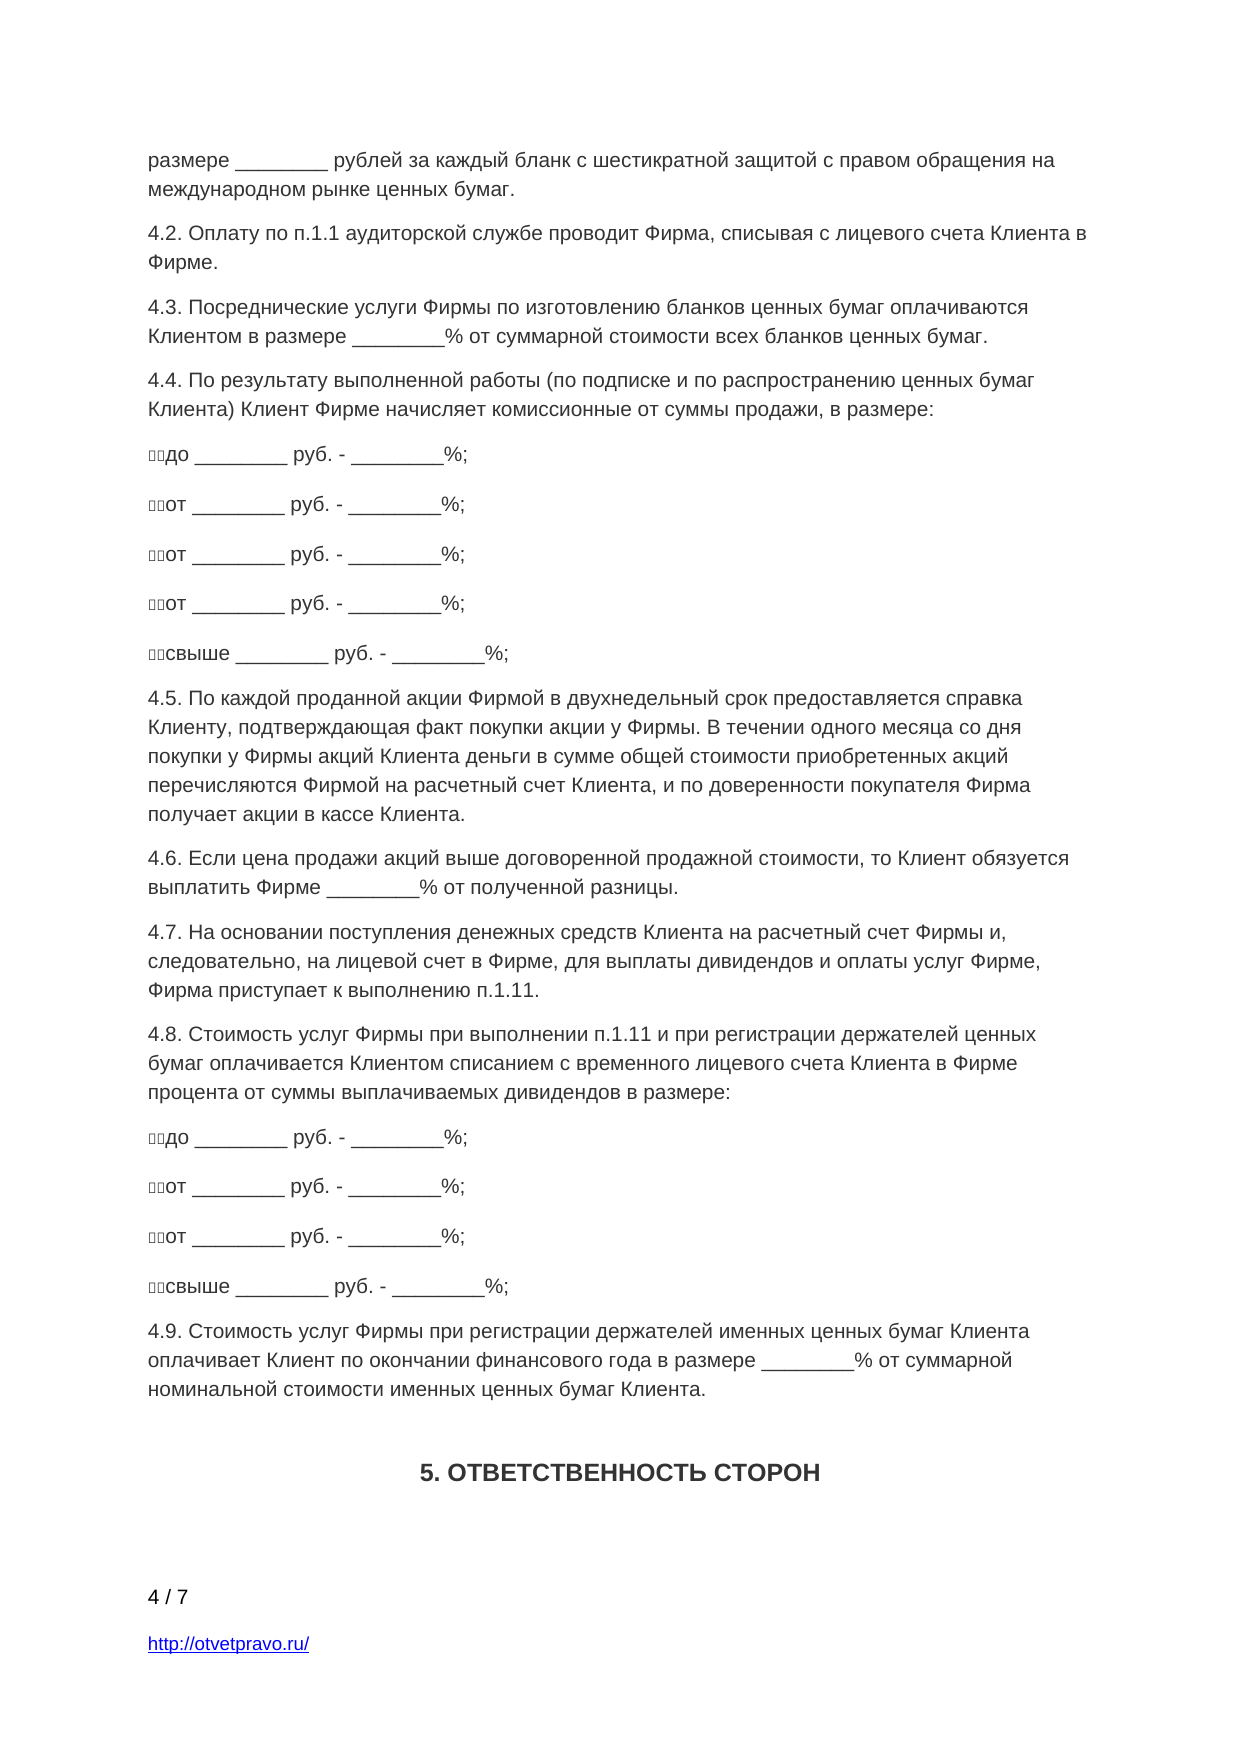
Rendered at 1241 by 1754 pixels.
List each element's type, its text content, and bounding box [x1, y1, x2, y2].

text до ________ руб. - ________%; [148, 442, 1092, 466]
text 4.5. По каждой проданной акции Фирмой в двухнедельный срок предоставляется справка Клиенту, подтверждающая факт покупки акции у Фирмы. В течении одного месяца со дня покупки у Фирмы акций Клиента деньги в сумме общей стоимости приобретенных акций перечисляются Фирмой на расчетный счет Клиента, и по доверенности покупателя Фирма получает акции в кассе Клиента. [148, 686, 1092, 825]
text от ________ руб. - ________%; [148, 1174, 1092, 1198]
text от ________ руб. - ________%; [148, 591, 1092, 615]
text до ________ руб. - ________%; [148, 1124, 1092, 1148]
text от ________ руб. - ________%; [148, 492, 1092, 516]
text 4.4. По результату выполненной работы (по подписке и по распространению ценных бумаг Клиента) Клиент Фирме начисляет комиссионные от суммы продажи, в размере: [148, 368, 1092, 421]
text 4.8. Стоимость услуг Фирмы при выполнении п.1.11 и при регистрации держателей ценных бумаг оплачивается Клиентом списанием с временного лицевого счета Клиента в Фирме процента от суммы выплачиваемых дивидендов в размере: [148, 1022, 1092, 1104]
text от ________ руб. - ________%; [148, 1224, 1092, 1248]
text cвыше ________ руб. - ________%; [148, 1274, 1092, 1298]
text 4.2. Оплату по п.1.1 аудиторской службе проводит Фирма, списывая с лицевого счета Клиента в Фирме. [148, 221, 1092, 274]
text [148, 148, 1092, 201]
text 4.3. Посреднические услуги Фирмы по изготовлению бланков ценных бумаг оплачиваются Клиентом в размере ________% от суммарной стоимости всех бланков ценных бумаг. [148, 295, 1092, 348]
text от ________ руб. - ________%; [148, 541, 1092, 565]
text 4.7. На основании поступления денежных средств Клиента на расчетный счет Фирмы и, следовательно, на лицевой счет в Фирме, для выплаты дивидендов и оплаты услуг Фирме, Фирма приступает к выполнению п.1.11. [148, 919, 1092, 1001]
text 4.9. Стоимость услуг Фирмы при регистрации держателей именных ценных бумаг Клиента оплачивает Клиент по окончании финансового года в размере ________% от суммарной номинальной стоимости именных ценных бумаг Клиента. [148, 1318, 1092, 1400]
text cвыше ________ руб. - ________%; [148, 641, 1092, 665]
text 4.6. Если цена продажи акций выше договоренной продажной стоимости, то Клиент обязуется выплатить Фирме ________% от полученной разницы. [148, 846, 1092, 899]
text 5. ОТВЕТСТВЕННОСТЬ СТОРОН [148, 1457, 1092, 1486]
